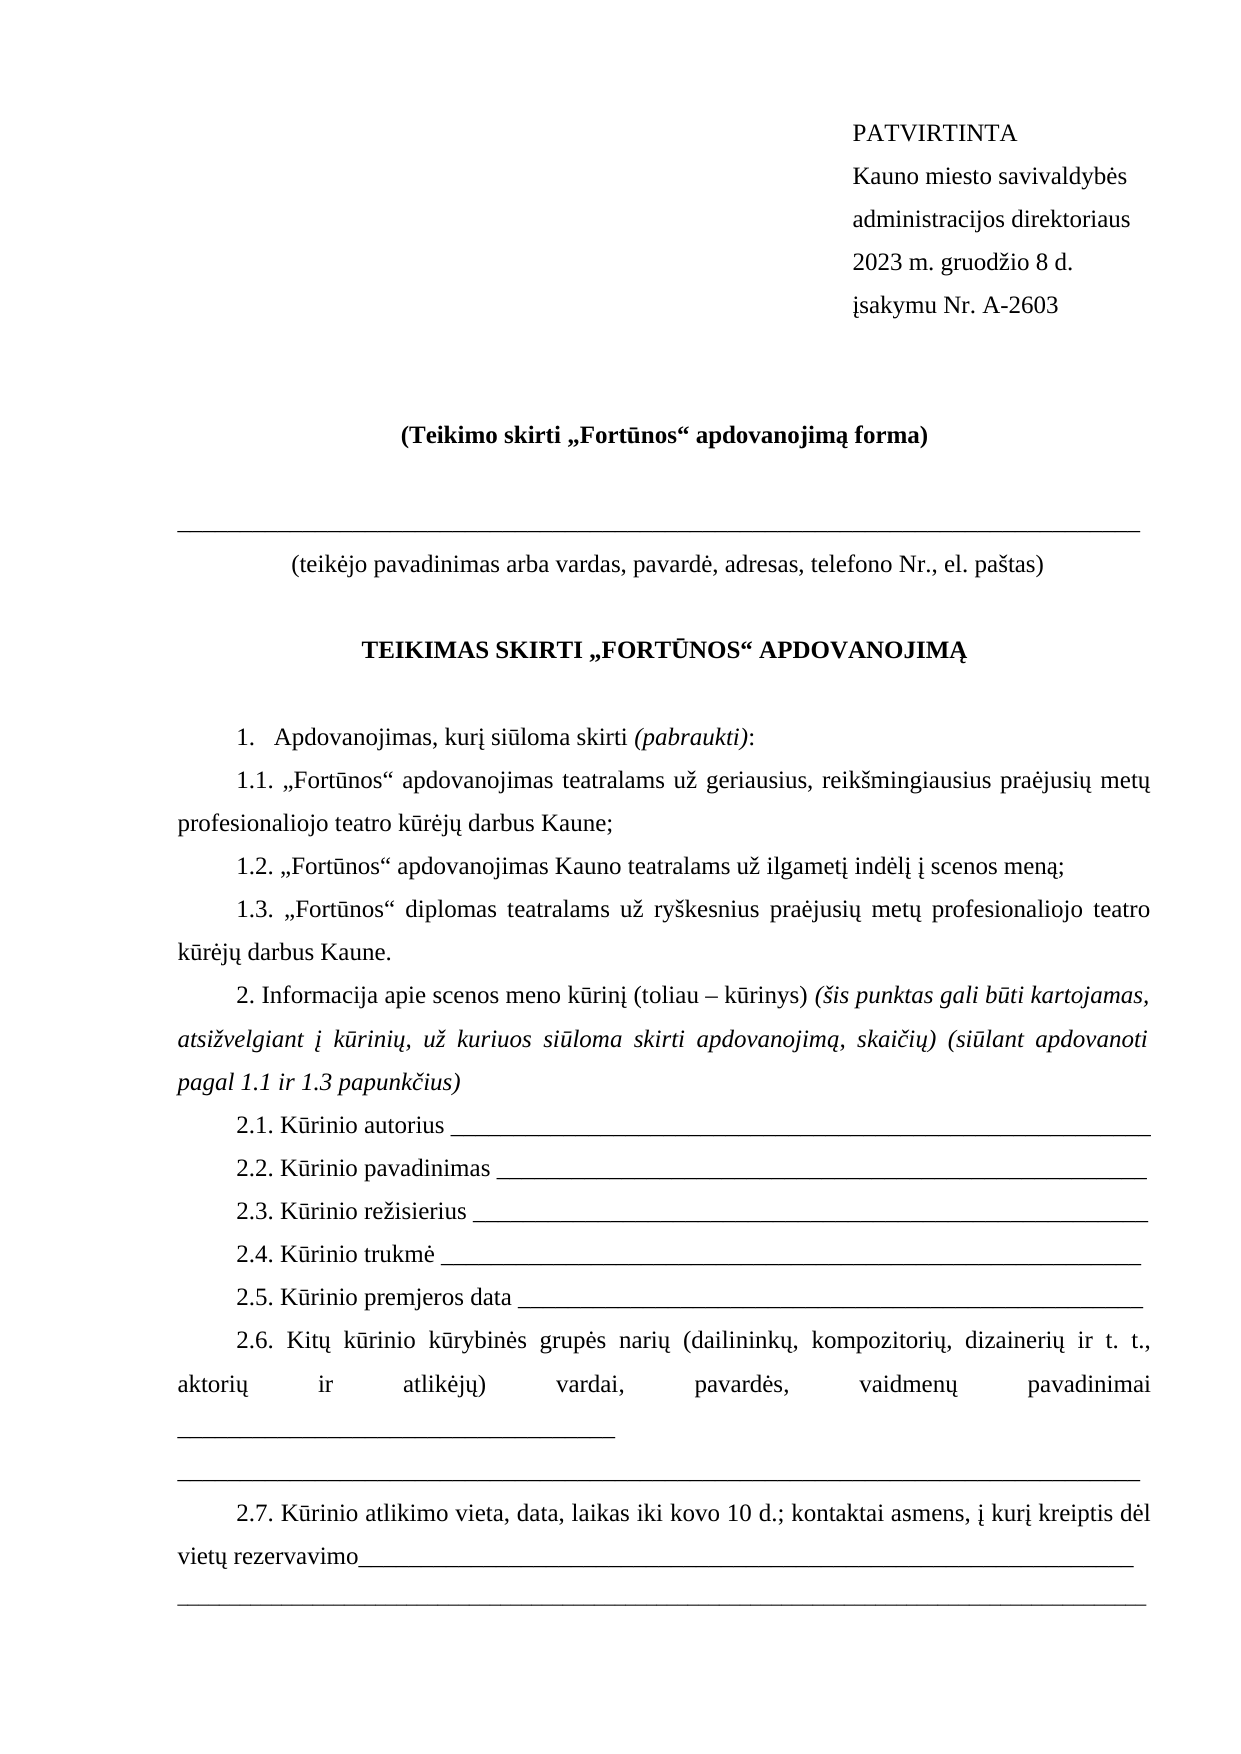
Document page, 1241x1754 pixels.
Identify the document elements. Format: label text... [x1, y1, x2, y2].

text administracijos direktoriaus [717, 204, 1152, 233]
text 2.6. Kitų kūrinio kūrybinės grupės narių (dailininkų, kompozitorių, dizainerių ir t. t., aktorių ir atlikėjų) vardai, pavardės, vaidmenų pavadinimai ___________________________________ [177, 1326, 1152, 1441]
text 1.2. „Fortūnos“ apdovanojimas Kauno teatralams už ilgametį indėlį į scenos meną; [177, 851, 1152, 880]
text įsakymu Nr. A-2603 [797, 291, 1152, 319]
text _____________________________________________________________________________ [177, 1455, 1152, 1484]
text _____________________________________________________________________________ [177, 506, 1152, 535]
text 1.3. „Fortūnos“ diplomas teatralams už ryškesnius praėjusių metų profesionaliojo teatro kūrėjų darbus Kaune. [177, 894, 1152, 966]
text 2.5. Kūrinio premjeros data __________________________________________________ [177, 1282, 1152, 1311]
text 2.2. Kūrinio pavadinimas ____________________________________________________ [177, 1153, 1152, 1182]
text (teikėjo pavadinimas arba vardas, pavardė, adresas, telefono Nr., el. paštas) [177, 549, 1152, 578]
list Apdovanojimas, kurį siūloma skirti (pabraukti): [236, 722, 1152, 751]
text _____________________________________________________________________________________________ [177, 1584, 1152, 1608]
text PATVIRTINTA [177, 118, 1152, 147]
text 2023 m. gruodžio 8 d. [717, 247, 1152, 276]
text 2. Informacija apie scenos meno kūrinį (toliau – kūrinys) (šis punktas gali būti kartojamas, atsižvelgiant į kūrinių, už kuriuos siūloma skirti apdovanojimą, skaičių) (siūlant apdovanoti pagal 1.1 ir 1.3 papunkčius) [177, 981, 1152, 1096]
text (Teikimo skirti „Fortūnos“ apdovanojimą forma) [177, 420, 1152, 449]
text 2.3. Kūrinio režisierius ______________________________________________________ [177, 1196, 1152, 1225]
text 1.1. „Fortūnos“ apdovanojimas teatralams už geriausius, reikšmingiausius praėjusių metų profesionaliojo teatro kūrėjų darbus Kaune; [177, 765, 1152, 837]
text Kauno miesto savivaldybės [177, 161, 1152, 190]
text 2.4. Kūrinio trukmė ________________________________________________________ [177, 1239, 1152, 1268]
text 2.1. Kūrinio autorius ________________________________________________________ [177, 1110, 1152, 1139]
text 2.7. Kūrinio atlikimo vieta, data, laikas iki kovo 10 d.; kontaktai asmens, į kurį kreiptis dėl vietų rezervavimo______________________________________________________________ [177, 1498, 1152, 1570]
text TEIKIMAS SKIRTI „FORTŪNOS“ APDOVANOJIMĄ [177, 636, 1152, 664]
